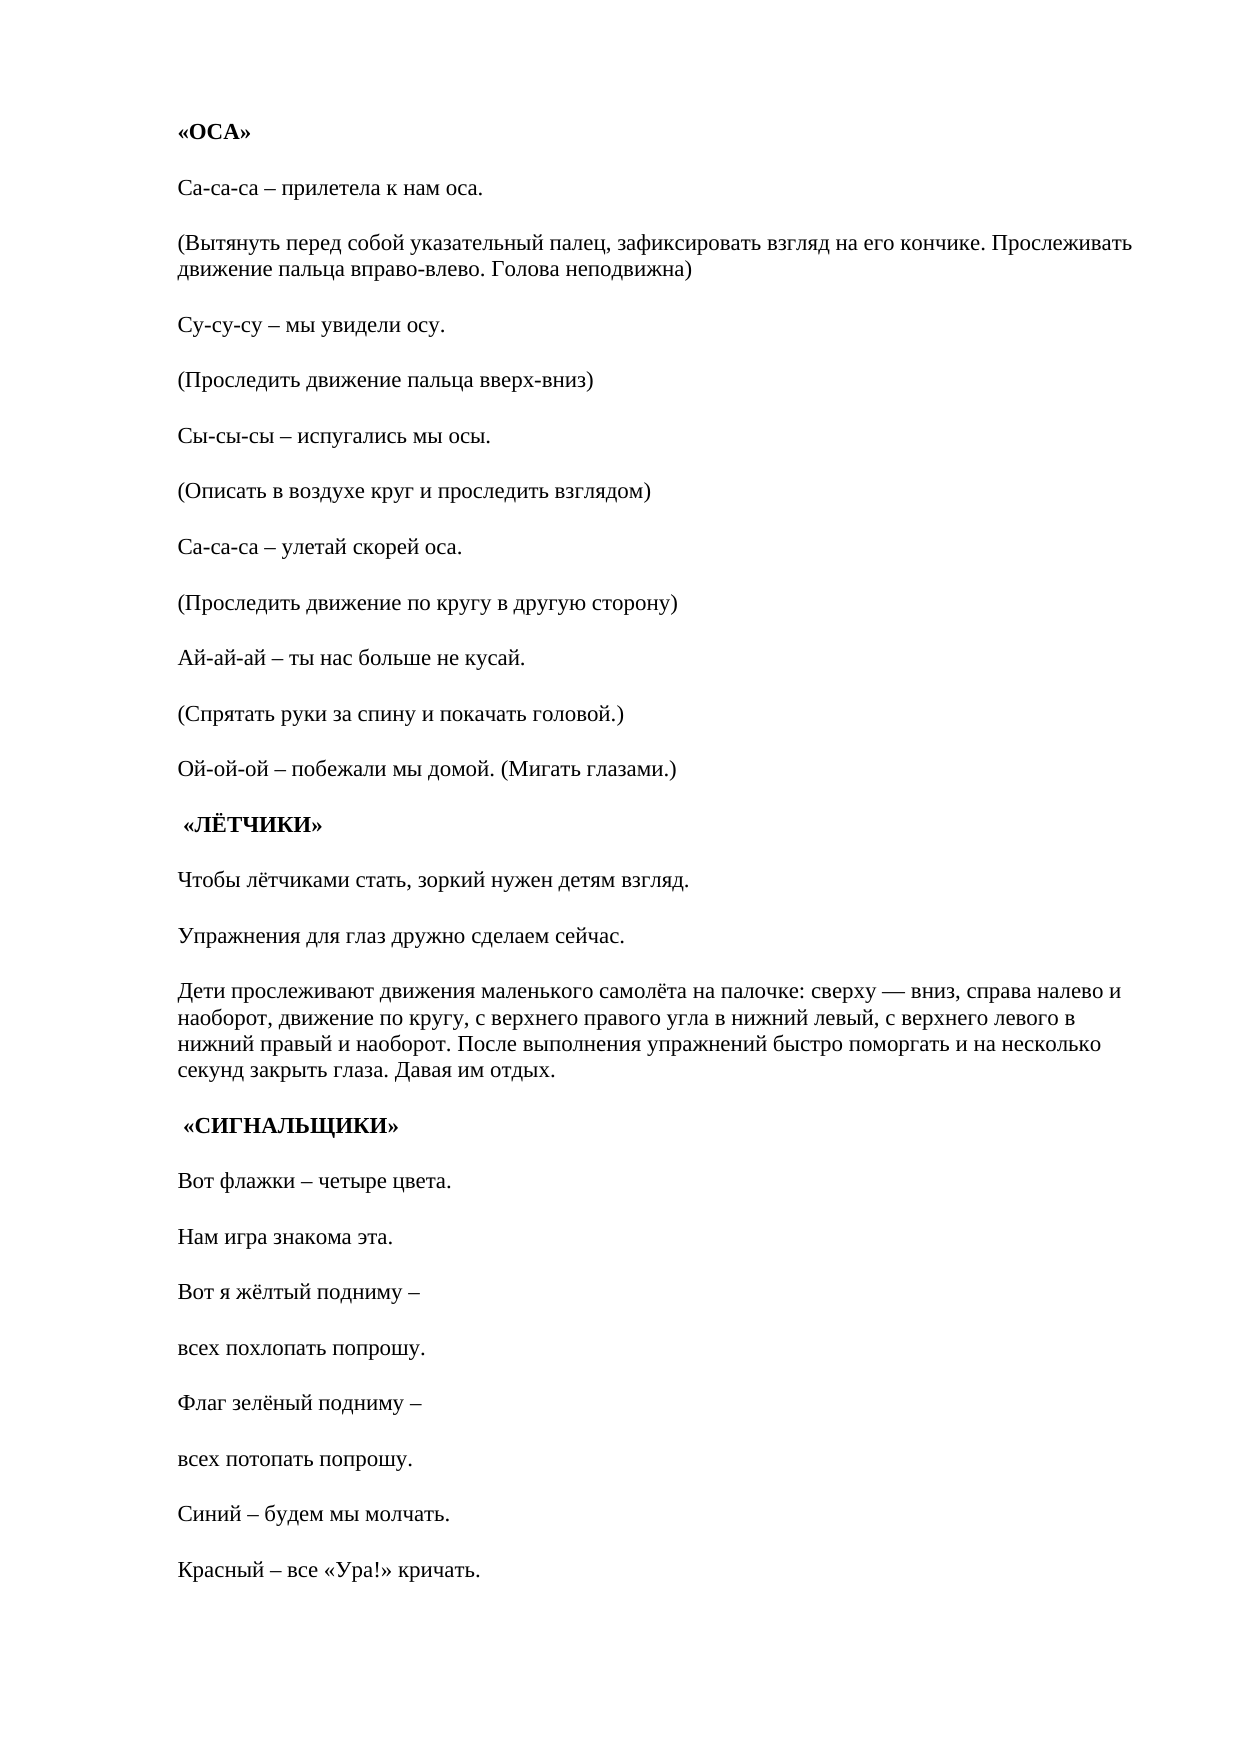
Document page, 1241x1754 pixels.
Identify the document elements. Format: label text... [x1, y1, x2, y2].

text «ЛЁТЧИКИ» [177, 811, 1152, 837]
text «ОСА» [177, 118, 1152, 144]
text Дети прослеживают движения маленького самолёта на палочке: сверху — вниз, справа налево и наоборот, движение по кругу, с верхнего правого угла в нижний левый, с верхнего левого в нижний правый и наоборот. После выполнения упражнений быстро поморгать и на несколько секунд закрыть глаза. Давая им отдых. [177, 977, 1152, 1083]
text (Спрятать руки за спину и покачать головой.) [177, 700, 1152, 726]
text «СИГНАЛЬЩИКИ» [177, 1112, 1152, 1138]
text Су-су-су – мы увидели осу. [177, 311, 1152, 337]
text (Описать в воздухе круг и проследить взглядом) [177, 478, 1152, 504]
text всех похлопать попрошу. [177, 1334, 1152, 1360]
text Красный – все «Ура!» кричать. [177, 1556, 1152, 1582]
text Ой-ой-ой – побежали мы домой. (Мигать глазами.) [177, 755, 1152, 782]
text Вот флажки – четыре цвета. [177, 1167, 1152, 1194]
text (Вытянуть перед собой указательный палец, зафиксировать взгляд на его кончике. Прослеживать движение пальца вправо-влево. Голова неподвижна) [177, 229, 1152, 282]
text Сы-сы-сы – испугались мы осы. [177, 422, 1152, 448]
text Упражнения для глаз дружно сделаем сейчас. [177, 922, 1152, 948]
text Са-са-са – прилетела к нам оса. [177, 174, 1152, 200]
text всех потопать попрошу. [177, 1445, 1152, 1471]
text Нам игра знакома эта. [177, 1223, 1152, 1249]
text Флаг зелёный подниму – [177, 1389, 1152, 1416]
text Синий – будем мы молчать. [177, 1501, 1152, 1527]
text (Проследить движение пальца вверх-вниз) [177, 367, 1152, 393]
text Са-са-са – улетай скорей оса. [177, 533, 1152, 559]
text Чтобы лётчиками стать, зоркий нужен детям взгляд. [177, 866, 1152, 893]
text Ай-ай-ай – ты нас больше не кусай. [177, 644, 1152, 671]
text (Проследить движение по кругу в другую сторону) [177, 589, 1152, 615]
text Вот я жёлтый подниму – [177, 1278, 1152, 1305]
